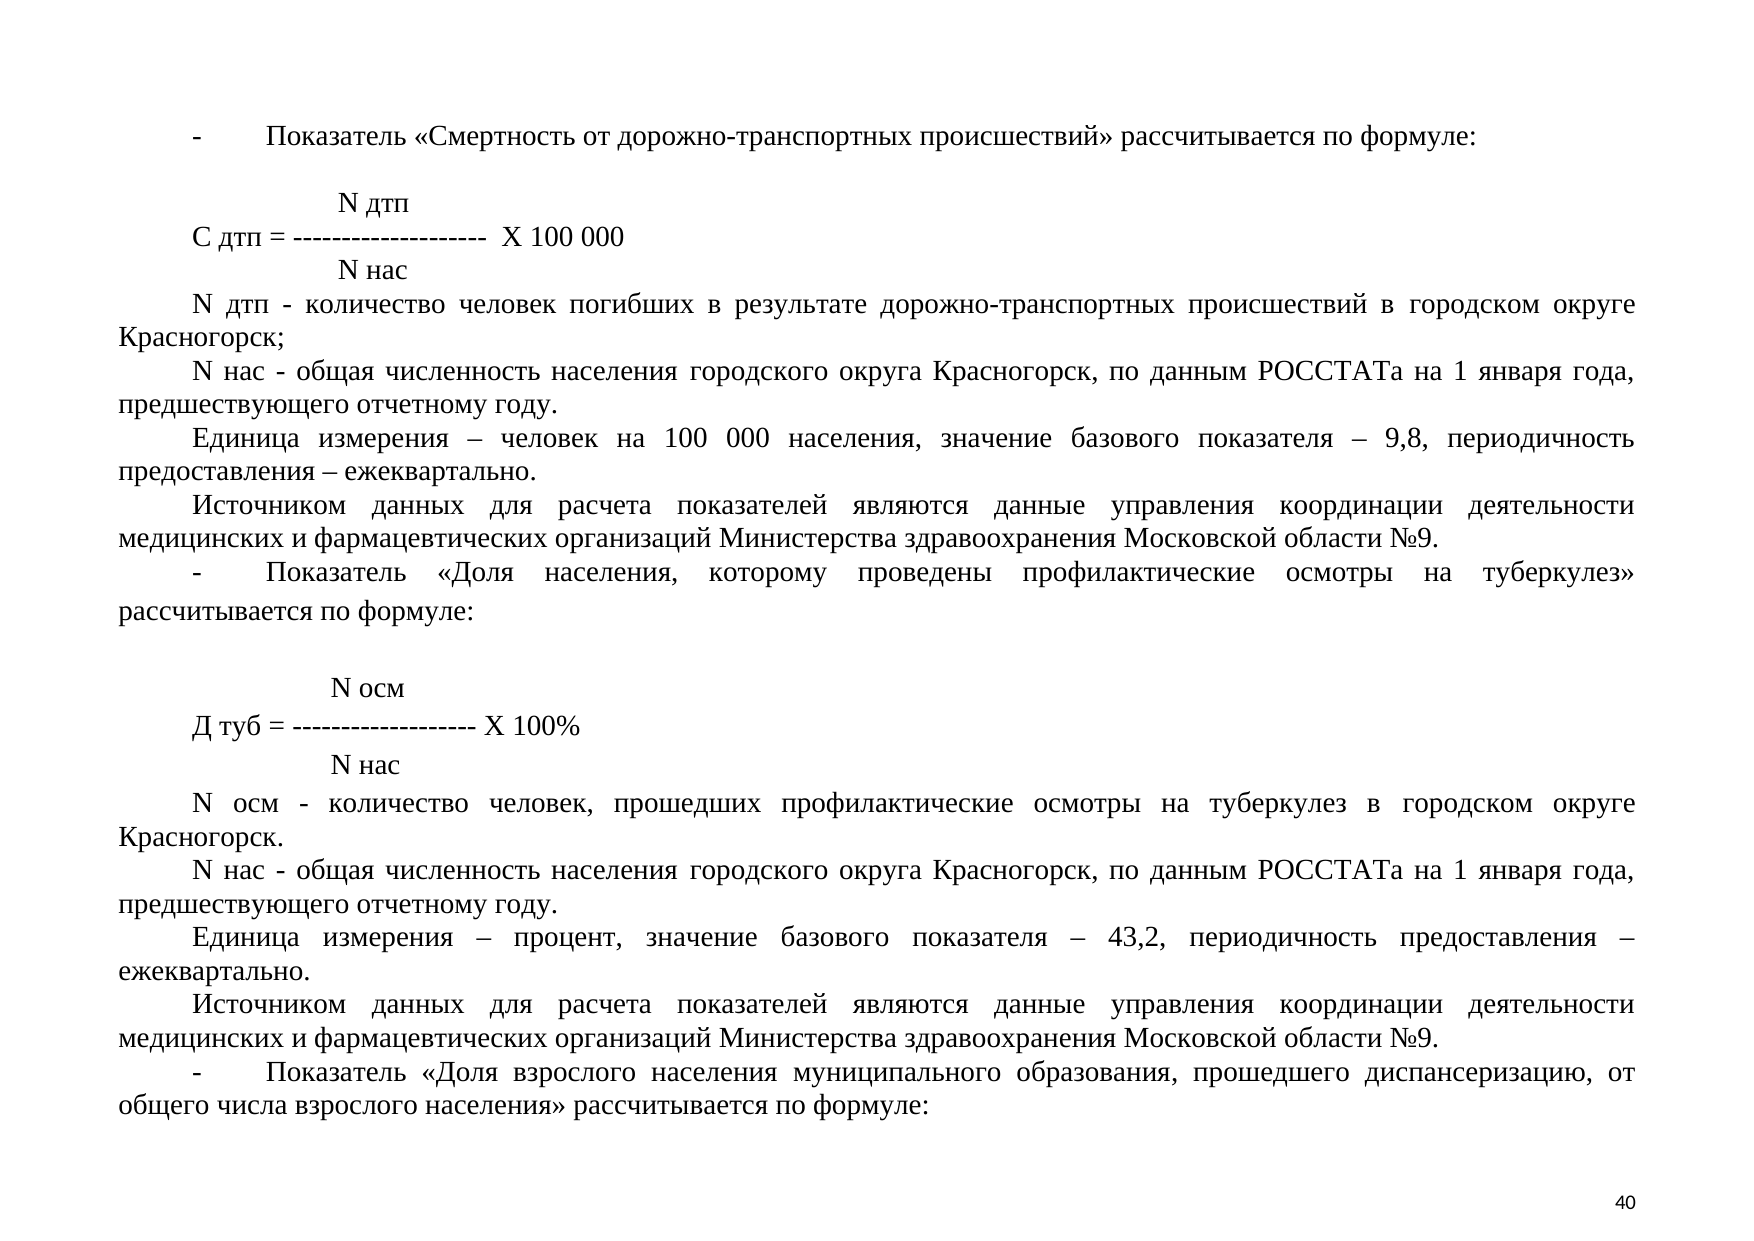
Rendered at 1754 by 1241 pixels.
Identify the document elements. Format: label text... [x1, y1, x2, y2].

text N нас - общая численность населения городского округа Красногорск, по данным РОССТАТа на 1 января года, предшествующего отчетному году. [118, 852, 1636, 919]
text N дтп - количество человек погибших в результате дорожно-транспортных происшествий в городском округе Красногорск; [118, 286, 1636, 353]
text Д туб = ------------------- Х 100% [118, 708, 1636, 742]
text Источником данных для расчета показателей являются данные управления координации деятельности медицинских и фармацевтических организаций Министерства здравоохранения Московской области №9. [118, 487, 1636, 554]
text N нас - общая численность населения городского округа Красногорск, по данным РОССТАТа на 1 января года, предшествующего отчетному году. [118, 353, 1636, 420]
text - Показатель «Смертность от дорожно-транспортных происшествий» рассчитывается по формуле: [118, 118, 1636, 152]
text С дтп = -------------------- Х 100 000 [118, 219, 1636, 252]
text Источником данных для расчета показателей являются данные управления координации деятельности медицинских и фармацевтических организаций Министерства здравоохранения Московской области №9. [118, 987, 1636, 1054]
text - Показатель «Доля населения, которому проведены профилактические осмотры на туберкулез» рассчитывается по формуле: [118, 554, 1636, 626]
text N дтп [118, 185, 1636, 219]
text N нас [118, 747, 1636, 780]
text Единица измерения – процент, значение базового показателя – 43,2, периодичность предоставления – ежеквартально. [118, 919, 1636, 987]
text - Показатель «Доля взрослого населения муниципального образования, прошедшего диспансеризацию, от общего числа взрослого населения» рассчитывается по формуле: [118, 1054, 1636, 1121]
text Единица измерения – человек на 100 000 населения, значение базового показателя – 9,8, периодичность предоставления – ежеквартально. [118, 420, 1636, 487]
text N нас [118, 252, 1636, 286]
text N осм [118, 670, 1636, 703]
text N осм - количество человек, прошедших профилактические осмотры на туберкулез в городском округе Красногорск. [118, 785, 1636, 852]
